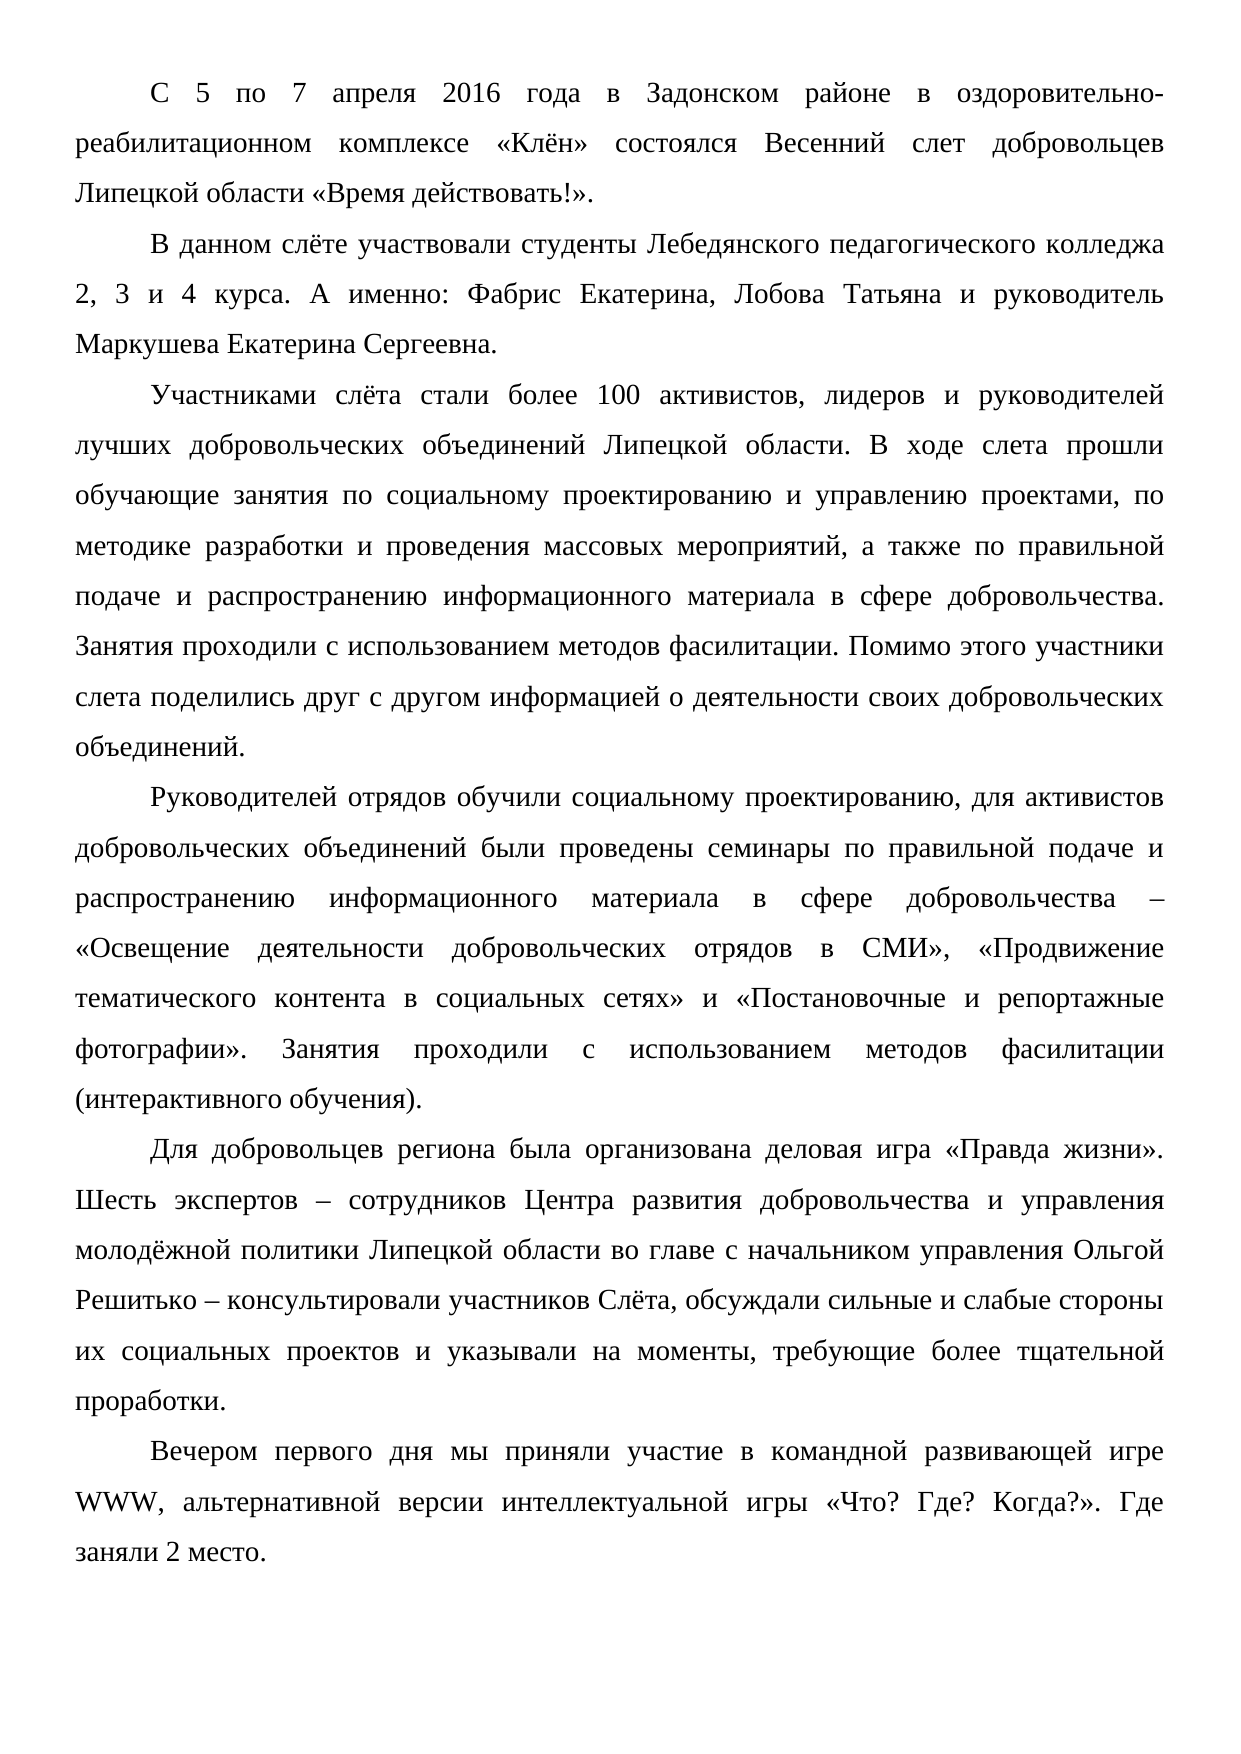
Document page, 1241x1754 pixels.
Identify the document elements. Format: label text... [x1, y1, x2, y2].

text Участниками слёта стали более 100 активистов, лидеров и руководителей лучших добровольческих объединений Липецкой области. В ходе слета прошли обучающие занятия по социальному проектированию и управлению проектами, по методике разработки и проведения массовых мероприятий, а также по правильной подаче и распространению информационного материала в сфере добровольчества. Занятия проходили с использованием методов фасилитации. Помимо этого участники слета поделились друг с другом информацией о деятельности своих добровольческих объединений. [75, 377, 1165, 763]
text В данном слёте участвовали студенты Лебедянского педагогического колледжа 2, 3 и 4 курса. А именно: Фабрис Екатерина, Лобова Татьяна и руководитель Маркушева Екатерина Сергеевна. [75, 226, 1165, 360]
text Для добровольцев региона была организована деловая игра «Правда жизни». Шесть экспертов – сотрудников Центра развития добровольчества и управления молодёжной политики Липецкой области во главе с начальником управления Ольгой Решитько – консультировали участников Слёта, обсуждали сильные и слабые стороны их социальных проектов и указывали на моменты, требующие более тщательной проработки. [75, 1132, 1165, 1417]
text Вечером первого дня мы приняли участие в командной развивающей игре WWW, альтернативной версии интеллектуальной игры «Что? Где? Когда?». Где заняли 2 место. [75, 1433, 1165, 1568]
text С 5 по 7 апреля 2016 года в Задонском районе в оздоровительно-реабилитационном комплексе «Клён» состоялся Весенний слет добровольцев Липецкой области «Время действовать!». [75, 75, 1165, 209]
text Руководителей отрядов обучили социальному проектированию, для активистов добровольческих объединений были проведены семинары по правильной подаче и распространению информационного материала в сфере добровольчества – «Освещение деятельности добровольческих отрядов в СМИ», «Продвижение тематического контента в социальных сетях» и «Постановочные и репортажные фотографии». Занятия проходили с использованием методов фасилитации (интерактивного обучения). [75, 779, 1165, 1115]
